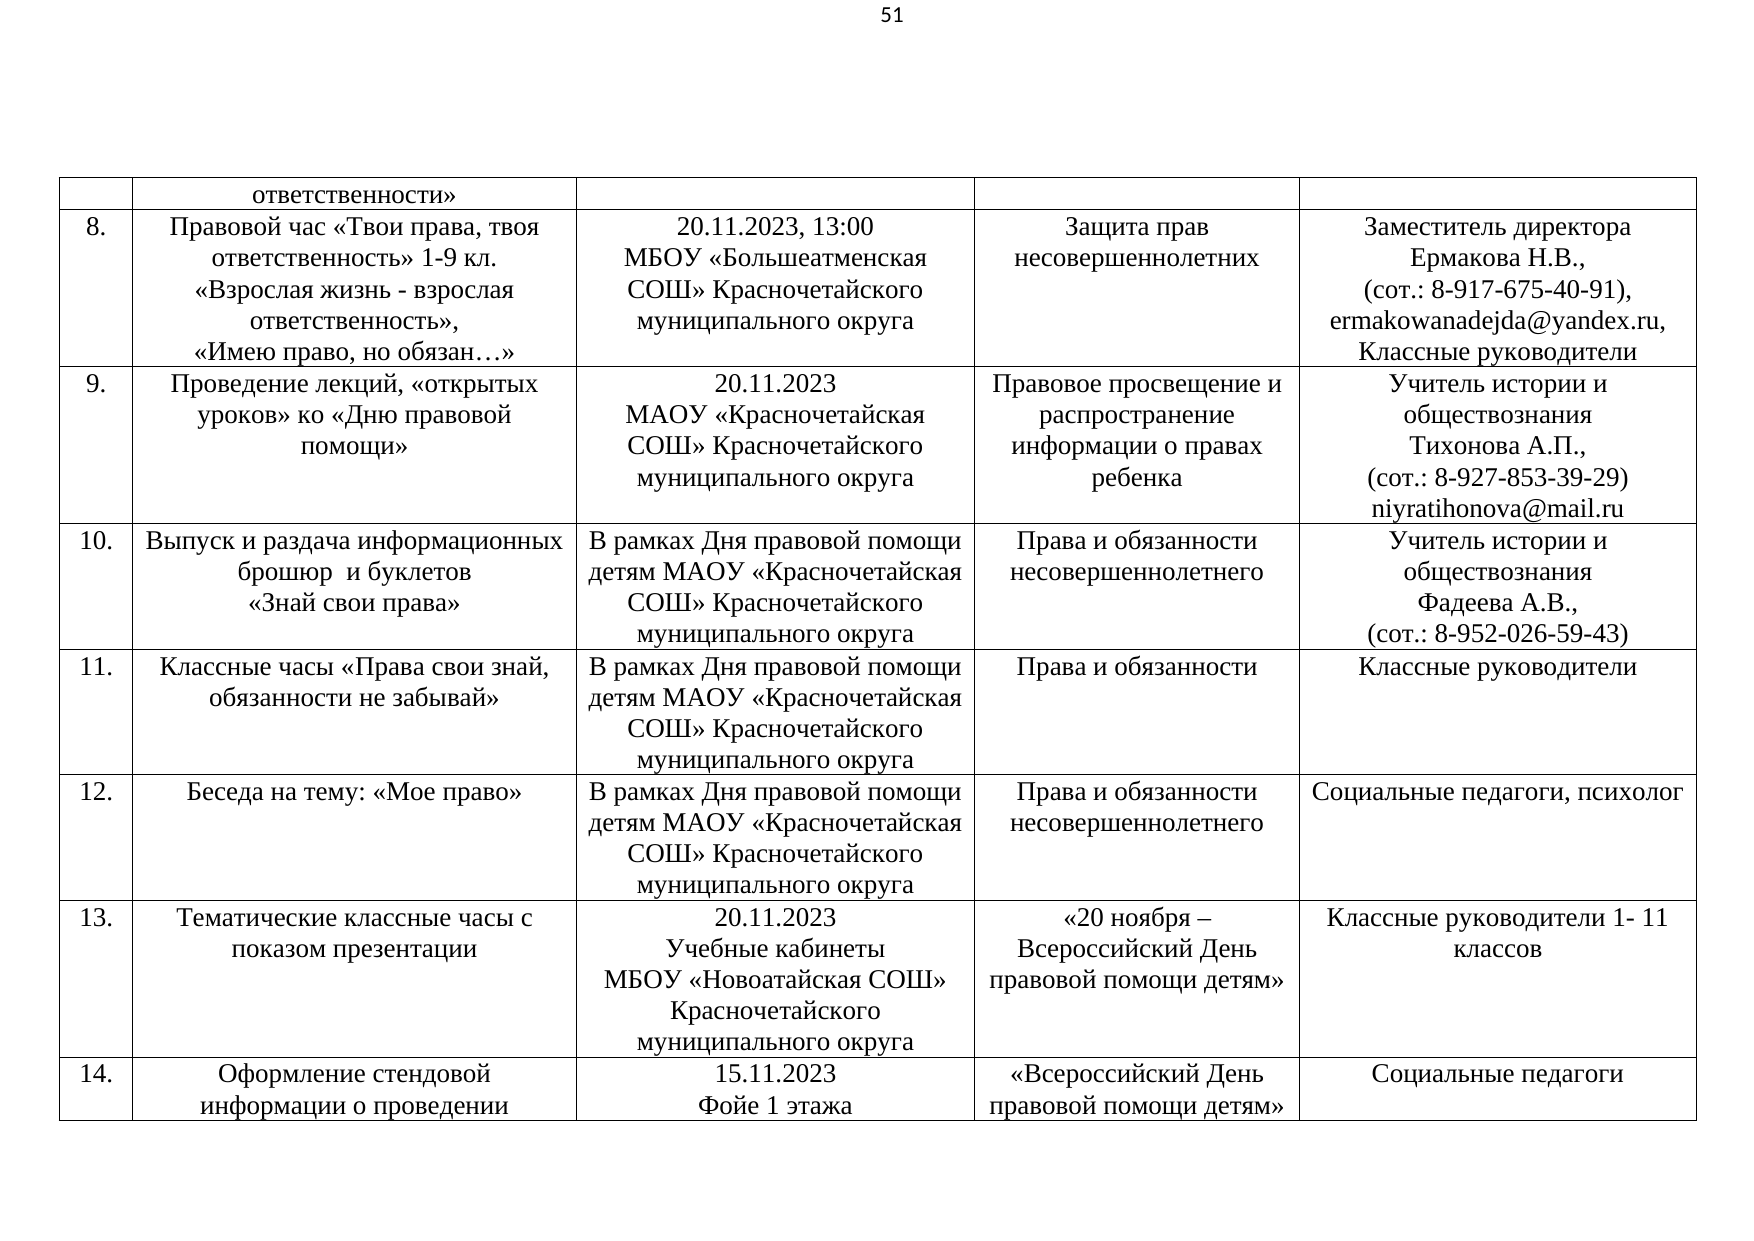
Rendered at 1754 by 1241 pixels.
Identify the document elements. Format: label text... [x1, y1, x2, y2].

table_cell 10. [60, 524, 132, 648]
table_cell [1300, 178, 1696, 209]
table_cell 14. [60, 1058, 132, 1120]
table_cell 12. [60, 775, 132, 900]
table_cell «20 ноября – Всероссийский День правовой помощи детям» [975, 901, 1299, 1057]
table_cell [975, 178, 1299, 209]
table_cell Классные часы «Права свои знай, обязанности не забывай» [133, 650, 576, 774]
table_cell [133, 178, 576, 209]
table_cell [975, 1058, 1299, 1120]
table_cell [133, 1058, 576, 1120]
table_cell Заместитель директора Ермакова Н.В., (сот.: 8-917-675-40-91), ermakowanadejda@yandex.ru, Классные руководители [1300, 210, 1696, 366]
table_cell Проведение лекций, «открытых уроков» ко «Дню правовой помощи» [133, 367, 576, 523]
table_cell 9. [60, 367, 132, 523]
table_cell Учитель истории и обществознания Фадеева А.В., (сот.: 8-952-026-59-43) [1300, 524, 1696, 648]
table_cell В рамках Дня правовой помощи детям МАОУ «Красночетайская СОШ» Красночетайского муниципального округа [577, 775, 974, 900]
table_cell В рамках Дня правовой помощи детям МАОУ «Красночетайская СОШ» Красночетайского муниципального округа [577, 650, 974, 774]
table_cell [577, 1058, 974, 1120]
table_cell Права и обязанности несовершеннолетнего [975, 524, 1299, 648]
table_cell Выпуск и раздача информационных брошюр и буклетов «Знай свои права» [133, 524, 576, 648]
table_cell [577, 178, 974, 209]
table_cell Правовой час «Твои права, твоя ответственность» 1-9 кл. «Взрослая жизнь - взрослая ответственность», «Имею право, но обязан…» [133, 210, 576, 366]
table_cell 20.11.2023 Учебные кабинеты МБОУ «Новоатайская СОШ» Красночетайского муниципального округа [577, 901, 974, 1057]
table_cell Тематические классные часы с показом презентации [133, 901, 576, 1057]
table_cell В рамках Дня правовой помощи детям МАОУ «Красночетайская СОШ» Красночетайского муниципального округа [577, 524, 974, 648]
table_cell 11. [60, 650, 132, 774]
table_cell Социальные педагоги, психолог [1300, 775, 1696, 900]
table_cell Защита прав несовершеннолетних [975, 210, 1299, 366]
table_cell Социальные педагоги [1300, 1058, 1696, 1120]
table_cell Права и обязанности [975, 650, 1299, 774]
table_cell 7. [60, 178, 132, 209]
table_cell Классные руководители 1- 11 классов [1300, 901, 1696, 1057]
table_cell Учитель истории и обществознания Тихонова А.П., (сот.: 8-927-853-39-29) niyratihonova@mail.ru [1300, 367, 1696, 523]
table_cell 8. [60, 210, 132, 366]
table_cell Правовое просвещение и распространение информации о правах ребенка [975, 367, 1299, 523]
table_cell Права и обязанности несовершеннолетнего [975, 775, 1299, 900]
table_cell 20.11.2023 МАОУ «Красночетайская СОШ» Красночетайского муниципального округа [577, 367, 974, 523]
table_cell Классные руководители [1300, 650, 1696, 774]
table_cell 20.11.2023, 13:00 МБОУ «Большеатменская СОШ» Красночетайского муниципального округа [577, 210, 974, 366]
table_cell 13. [60, 901, 132, 1057]
table_cell Беседа на тему: «Мое право» [133, 775, 576, 900]
